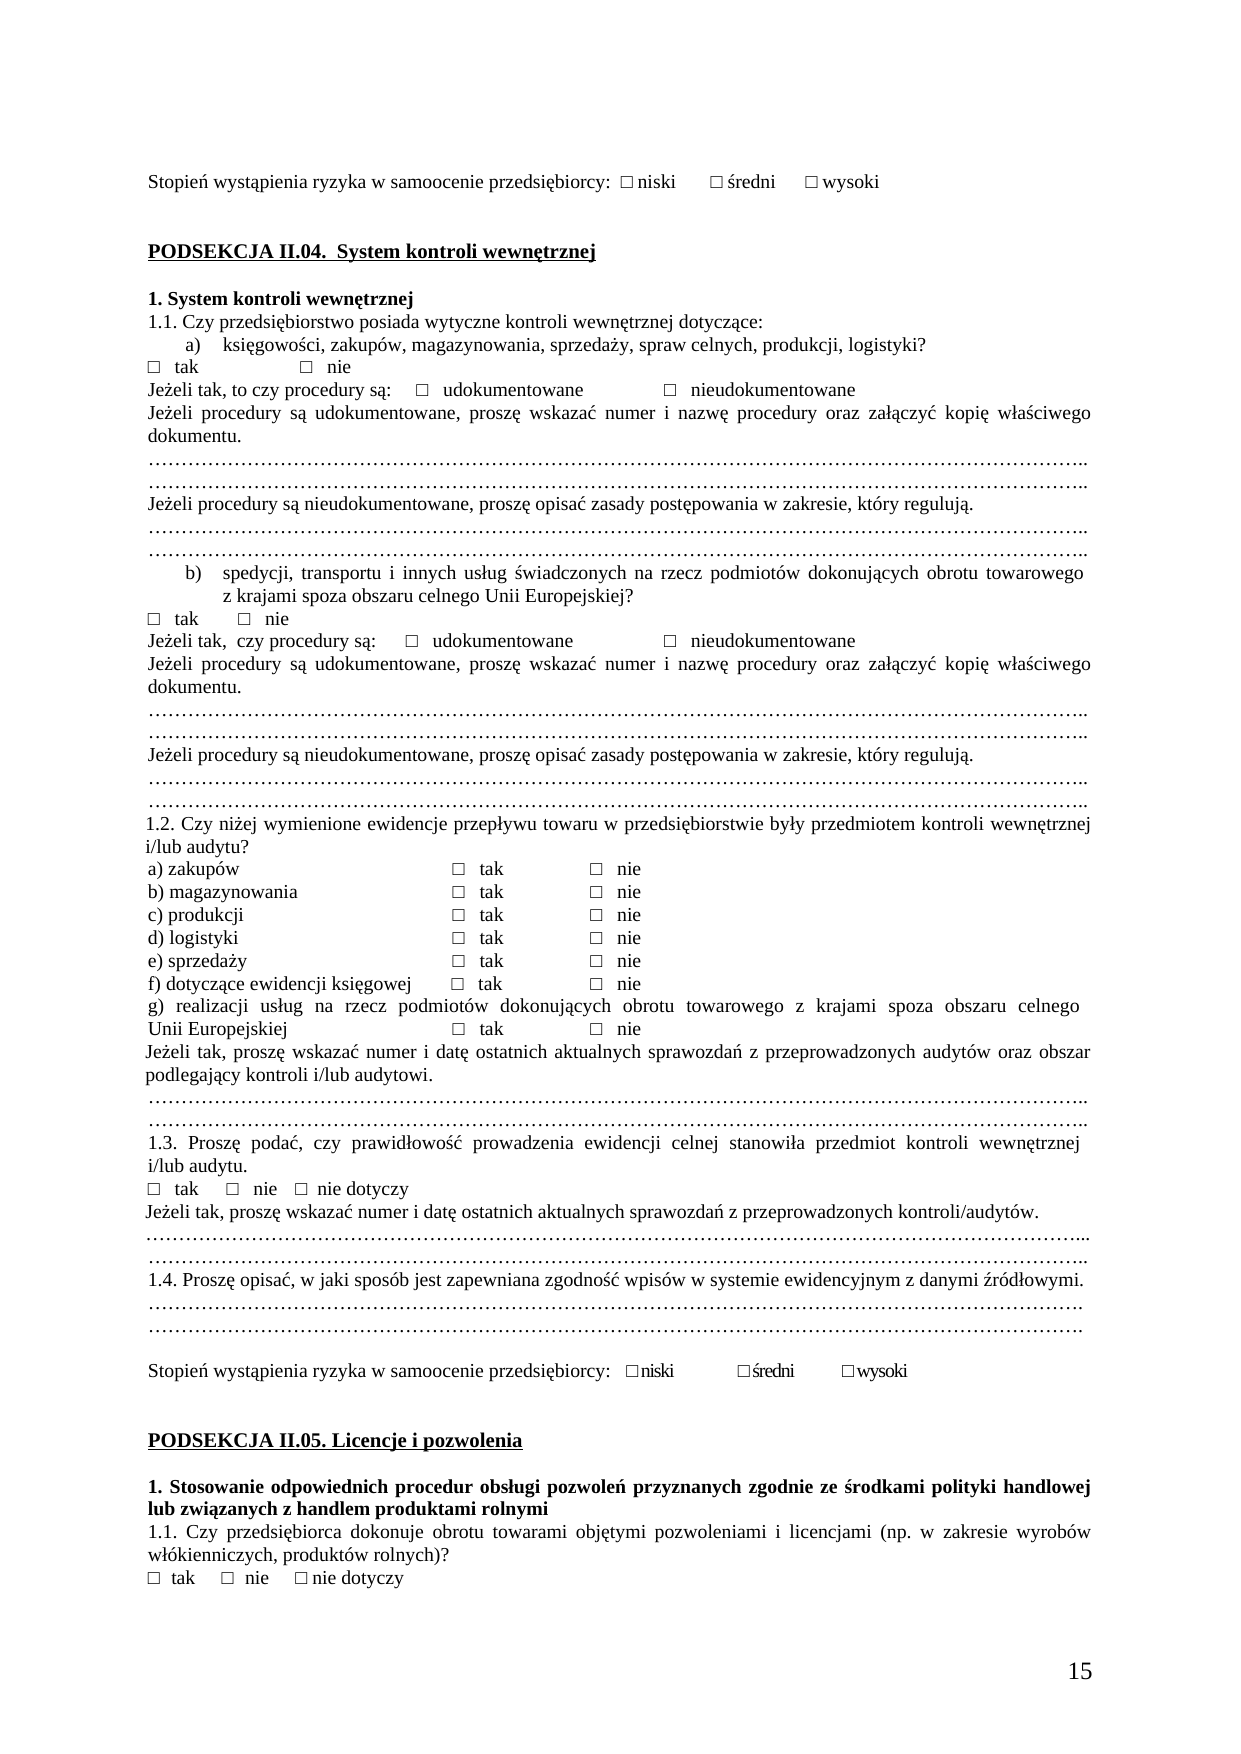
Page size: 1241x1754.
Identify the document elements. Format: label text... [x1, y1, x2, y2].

text 1. System kontroli wewnętrznej [148, 287, 1092, 310]
text a) zakupów □ tak □ nie [148, 857, 1092, 880]
list księgowości, zakupów, magazynowania, sprzedaży, spraw celnych, produkcji, logistyki? [185, 333, 1092, 356]
text □ tak □ nie [148, 606, 1092, 629]
text c) produkcji □ tak □ nie [148, 903, 1092, 926]
text 1.4. Proszę opisać, w jaki sposób jest zapewniana zgodność wpisów w systemie ewidencyjnym z danymi źródłowymi. [148, 1268, 1092, 1291]
text Jeżeli tak, proszę wskazać numer i datę ostatnich aktualnych sprawozdań z przeprowadzonych audytów oraz obszar podlegający kontroli i/lub audytowi. [145, 1040, 1092, 1086]
text …………………………………………………………………………………………………………………………….. [148, 789, 1092, 812]
text Jeżeli procedury są udokumentowane, proszę wskazać numer i nazwę procedury oraz załączyć kopię właściwego dokumentu. [148, 401, 1092, 447]
text f) dotyczące ewidencji księgowej □ tak □ nie [148, 971, 1092, 994]
text …………………………………………………………………………………………………………………………….. [148, 515, 1092, 538]
text 1.1. Czy przedsiębiorca dokonuje obrotu towarami objętymi pozwoleniami i licencjami (np. w zakresie wyrobów włókienniczych, produktów rolnych)? [148, 1520, 1092, 1566]
text Jeżeli tak, proszę wskazać numer i datę ostatnich aktualnych sprawozdań z przeprowadzonych kontroli/audytów. [145, 1199, 1092, 1222]
text Stopień wystąpienia ryzyka w samoocenie przedsiębiorcy: □ niski □ średni □ wysoki [148, 171, 1092, 193]
text Jeżeli procedury są udokumentowane, proszę wskazać numer i nazwę procedury oraz załączyć kopię właściwego dokumentu. [148, 652, 1092, 698]
text Jeżeli tak, czy procedury są: □ udokumentowane □ nieudokumentowane [148, 629, 1092, 652]
text …………………………………………………………………………………………………………………………….. [148, 766, 1092, 789]
text Stopień wystąpienia ryzyka w samoocenie przedsiębiorcy: □ niski □ średni □ wysoki [148, 1359, 1092, 1382]
text g) realizacji usług na rzecz podmiotów dokonujących obrotu towarowego z krajami spoza obszaru celnego Unii Europejskiej □ tak □ nie [148, 994, 1092, 1040]
text d) logistyki □ tak □ nie [148, 926, 1092, 949]
text PODSEKCJA II.05. Licencje i pozwolenia [148, 1428, 1092, 1452]
text ……………………………………………………………………………………………………………………………... [145, 1222, 1092, 1245]
text e) sprzedaży □ tak □ nie [148, 949, 1092, 971]
text □ tak □ nie □ nie dotyczy [148, 1177, 1092, 1199]
text Jeżeli procedury są nieudokumentowane, proszę opisać zasady postępowania w zakresie, który regulują. [148, 492, 1092, 515]
text …………………………………………………………………………………………………………………………….. [148, 538, 1092, 561]
text b) magazynowania □ tak □ nie [148, 880, 1092, 903]
text 1. Stosowanie odpowiednich procedur obsługi pozwoleń przyznanych zgodnie ze środkami polityki handlowej lub związanych z handlem produktami rolnymi [148, 1474, 1092, 1520]
text □ tak □ nie [148, 356, 1092, 378]
text □ tak □ nie □ nie dotyczy [148, 1566, 1092, 1589]
list spedycji, transportu i innych usług świadczonych na rzecz podmiotów dokonujących obrotu towarowego z krajami spoza obszaru celnego Unii Europejskiej? [185, 561, 1092, 606]
text 1.1. Czy przedsiębiorstwo posiada wytyczne kontroli wewnętrznej dotyczące: [148, 310, 1092, 333]
text PODSEKCJA II.04. System kontroli wewnętrznej [148, 239, 1092, 263]
text …………………………………………………………………………………………………………………………….……………………………………………………………………………………………………………………………. [148, 1291, 1092, 1336]
text Jeżeli procedury są nieudokumentowane, proszę opisać zasady postępowania w zakresie, który regulują. [148, 743, 1092, 766]
text 1.2. Czy niżej wymienione ewidencje przepływu towaru w przedsiębiorstwie były przedmiotem kontroli wewnętrznej i/lub audytu? [145, 812, 1092, 857]
text 1.3. Proszę podać, czy prawidłowość prowadzenia ewidencji celnej stanowiła przedmiot kontroli wewnętrznej i/lub audytu. [148, 1131, 1092, 1177]
text …………………………………………………………………………………………………………………………….. [148, 1108, 1092, 1131]
text ……………………………………………………………………………………………………………………………..…………………………………………………………………………………………………………………………….. [148, 698, 1092, 743]
text ……………………………………………………………………………………………………………………………..…………………………………………………………………………………………………………………………….. [148, 447, 1092, 492]
text …………………………………………………………………………………………………………………………….. [148, 1245, 1092, 1268]
text …………………………………………………………………………………………………………………………….. [148, 1086, 1092, 1108]
text Jeżeli tak, to czy procedury są: □ udokumentowane □ nieudokumentowane [148, 378, 1092, 401]
